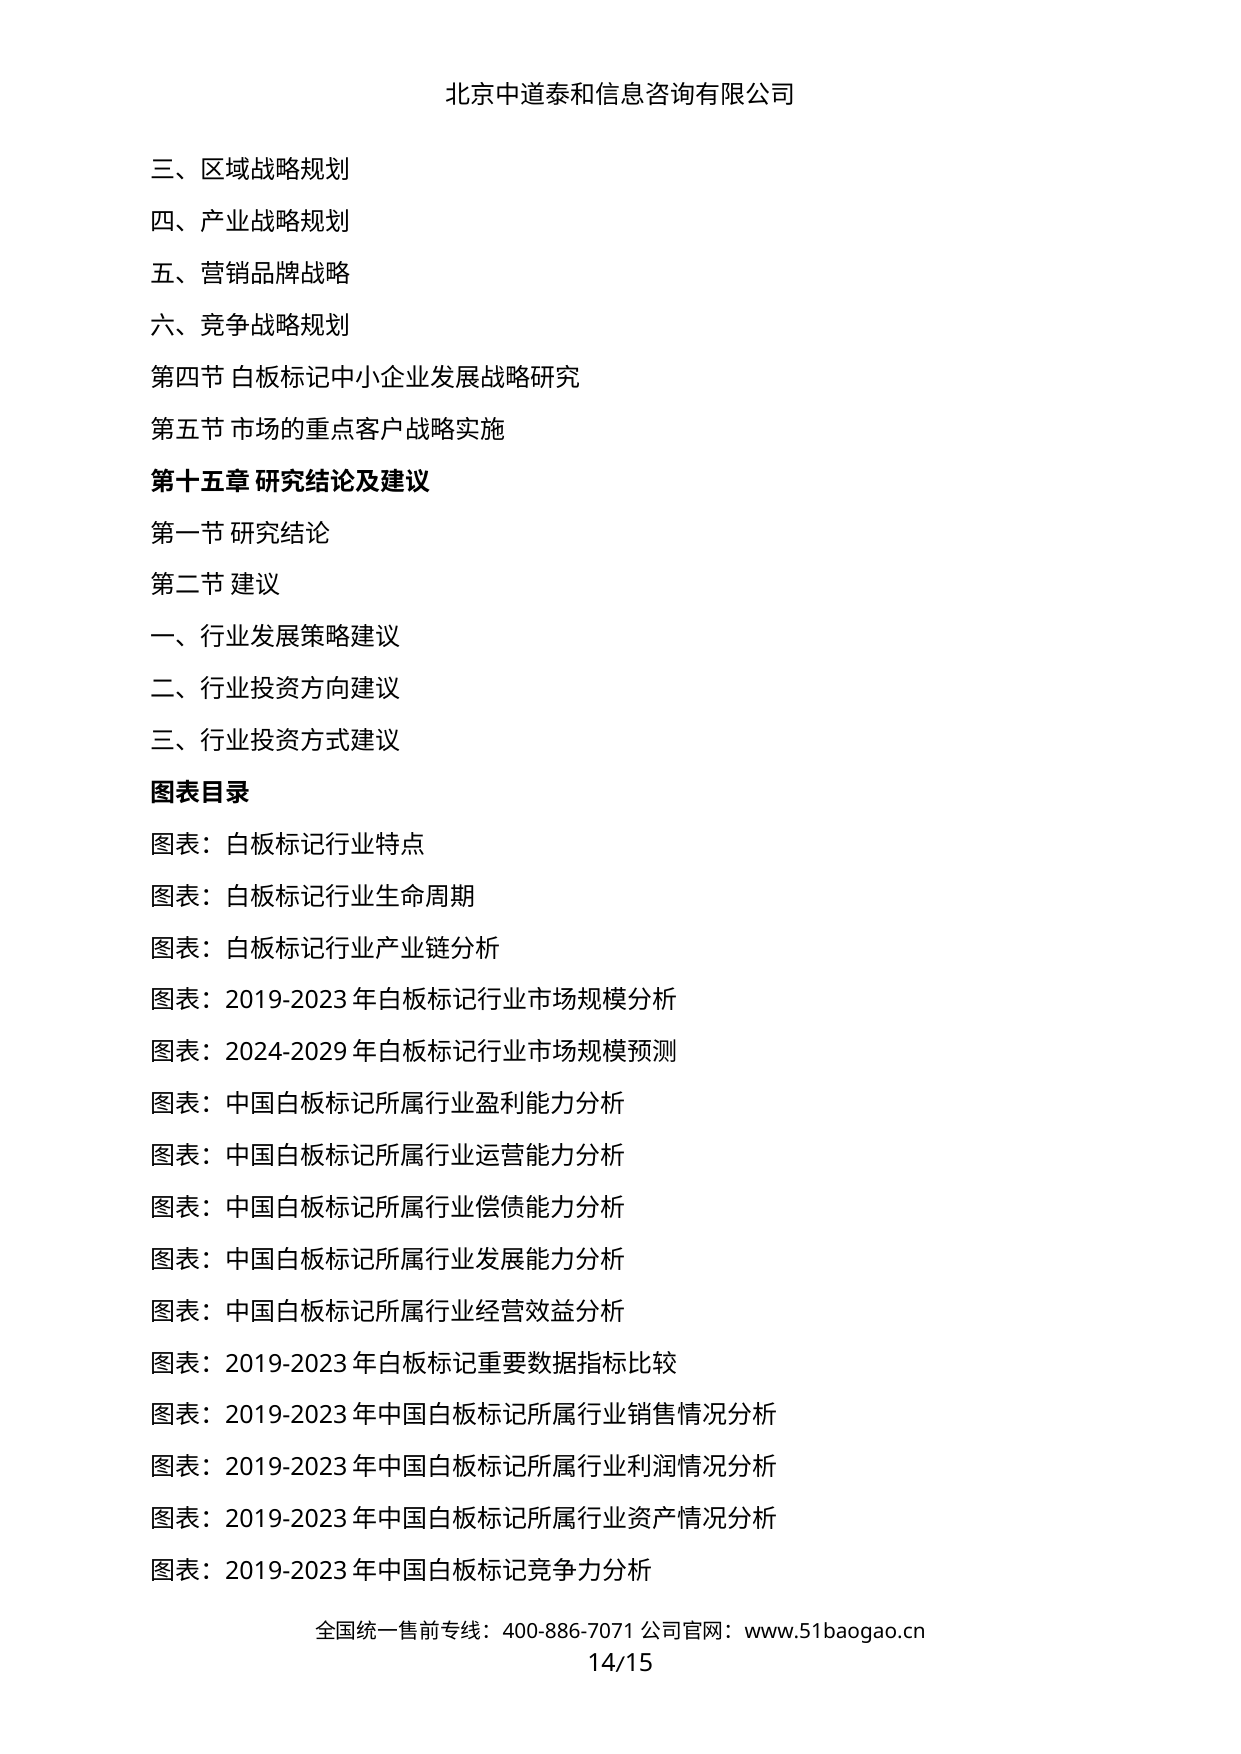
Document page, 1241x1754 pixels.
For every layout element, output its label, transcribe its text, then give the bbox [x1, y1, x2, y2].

text 图表：2019-2023年白板标记行业市场规模分析 [150, 980, 1090, 1016]
text 第二节 建议 [150, 565, 1090, 601]
text 二、行业投资方向建议 [150, 669, 1090, 705]
text 三、行业投资方式建议 [150, 721, 1090, 757]
text 四、产业战略规划 [150, 202, 1090, 238]
text 第十五章 研究结论及建议 [150, 461, 1090, 497]
text 图表目录 [150, 772, 1090, 809]
text 图表：2019-2023年中国白板标记所属行业销售情况分析 [150, 1395, 1090, 1431]
text 第四节 白板标记中小企业发展战略研究 [150, 357, 1090, 394]
text 图表：中国白板标记所属行业经营效益分析 [150, 1291, 1090, 1327]
text 六、竞争战略规划 [150, 306, 1090, 342]
text 图表：2019-2023年中国白板标记竞争力分析 [150, 1551, 1090, 1587]
text 图表：中国白板标记所属行业发展能力分析 [150, 1239, 1090, 1276]
text 图表：白板标记行业特点 [150, 824, 1090, 861]
text 一、行业发展策略建议 [150, 617, 1090, 653]
text 图表：中国白板标记所属行业运营能力分析 [150, 1136, 1090, 1172]
text 图表：中国白板标记所属行业盈利能力分析 [150, 1084, 1090, 1120]
text 三、区域战略规划 [150, 150, 1090, 186]
text 五、营销品牌战略 [150, 254, 1090, 290]
text 图表：2019-2023年中国白板标记所属行业资产情况分析 [150, 1499, 1090, 1535]
text 图表：2019-2023年中国白板标记所属行业利润情况分析 [150, 1447, 1090, 1483]
text 图表：白板标记行业产业链分析 [150, 928, 1090, 964]
text 图表：2024-2029年白板标记行业市场规模预测 [150, 1032, 1090, 1068]
text 图表：白板标记行业生命周期 [150, 876, 1090, 912]
text 图表：2019-2023年白板标记重要数据指标比较 [150, 1343, 1090, 1379]
text 第五节 市场的重点客户战略实施 [150, 409, 1090, 446]
text 图表：中国白板标记所属行业偿债能力分析 [150, 1187, 1090, 1224]
text 第一节 研究结论 [150, 513, 1090, 549]
